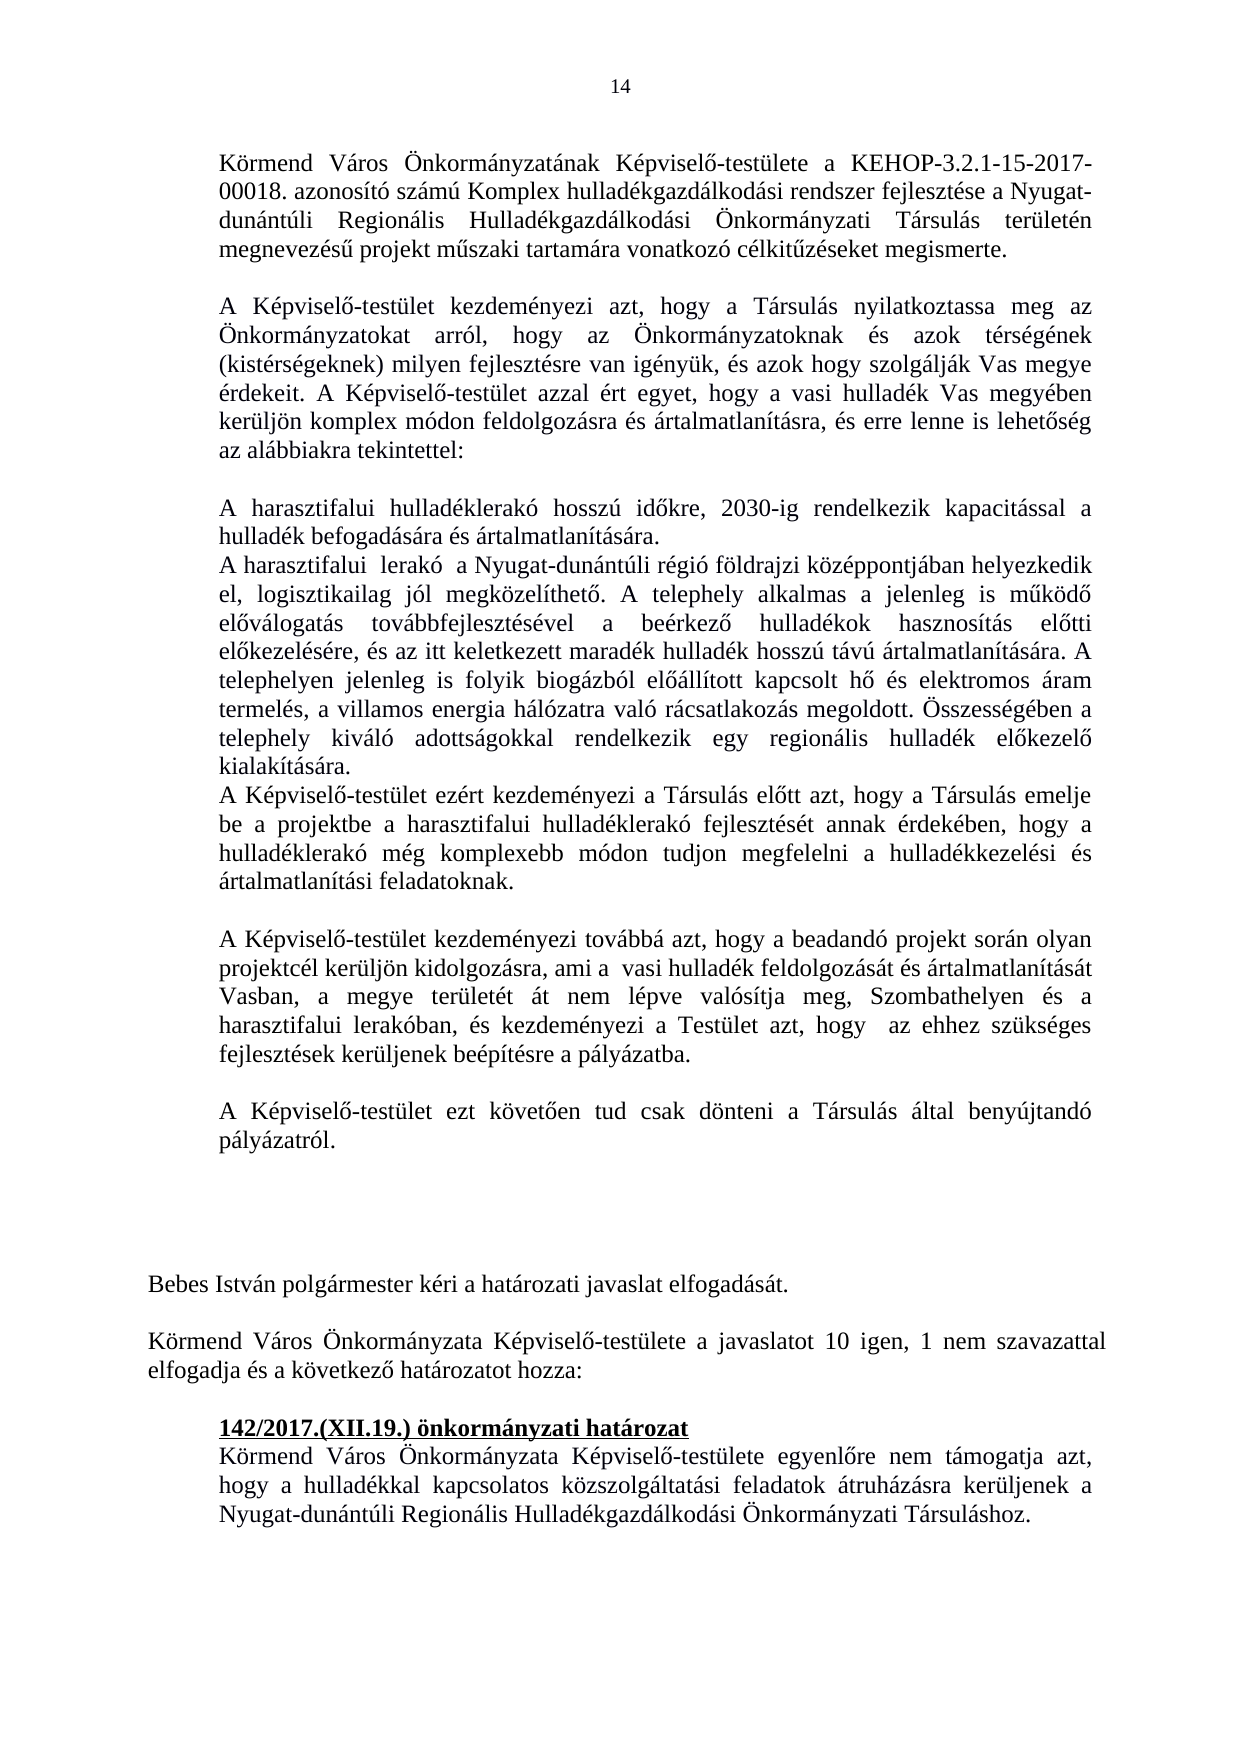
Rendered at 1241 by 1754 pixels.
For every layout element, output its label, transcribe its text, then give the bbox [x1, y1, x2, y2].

text Körmend Város Önkormányzatának Képviselő-testülete a KEHOP-3.2.1-15-2017-00018. azonosító számú Komplex hulladékgazdálkodási rendszer fejlesztése a Nyugat-dunántúli Regionális Hulladékgazdálkodási Önkormányzati Társulás területén megnevezésű projekt műszaki tartamára vonatkozó célkitűzéseket megismerte. [218, 148, 1093, 263]
text 142/2017.(XII.19.) önkormányzati határozat [218, 1413, 1093, 1441]
text A Képviselő-testület kezdeményezi azt, hogy a Társulás nyilatkoztassa meg az Önkormányzatokat arról, hogy az Önkormányzatoknak és azok térségének (kistérségeknek) milyen fejlesztésre van igényük, és azok hogy szolgálják Vas megye érdekeit. A Képviselő-testület azzal ért egyet, hogy a vasi hulladék Vas megyében kerüljön komplex módon feldolgozásra és ártalmatlanításra, és erre lenne is lehetőség az alábbiakra tekintettel: [218, 291, 1093, 464]
text A Képviselő-testület ezt követően tud csak dönteni a Társulás által benyújtandó pályázatról. [218, 1096, 1093, 1154]
text Körmend Város Önkormányzata Képviselő-testülete a javaslatot 10 igen, 1 nem szavazattal elfogadja és a következő határozatot hozza: [148, 1326, 1108, 1384]
text A harasztifalui hulladéklerakó hosszú időkre, 2030-ig rendelkezik kapacitással a hulladék befogadására és ártalmatlanítására. [218, 493, 1093, 550]
text A harasztifalui lerakó a Nyugat-dunántúli régió földrajzi középpontjában helyezkedik el, logisztikailag jól megközelíthető. A telephely alkalmas a jelenleg is működő előválogatás továbbfejlesztésével a beérkező hulladékok hasznosítás előtti előkezelésére, és az itt keletkezett maradék hulladék hosszú távú ártalmatlanítására. A telephelyen jelenleg is folyik biogázból előállított kapcsolt hő és elektromos áram termelés, a villamos energia hálózatra való rácsatlakozás megoldott. Összességében a telephely kiváló adottságokkal rendelkezik egy regionális hulladék előkezelő kialakítására. [218, 550, 1093, 780]
text A Képviselő-testület kezdeményezi továbbá azt, hogy a beadandó projekt során olyan projektcél kerüljön kidolgozásra, ami a vasi hulladék feldolgozását és ártalmatlanítását Vasban, a megye területét át nem lépve valósítja meg, Szombathelyen és a harasztifalui lerakóban, és kezdeményezi a Testület azt, hogy az ehhez szükséges fejlesztések kerüljenek beépítésre a pályázatba. [218, 924, 1093, 1068]
text Bebes István polgármester kéri a határozati javaslat elfogadását. [148, 1269, 1108, 1298]
text A Képviselő-testület ezért kezdeményezi a Társulás előtt azt, hogy a Társulás emelje be a projektbe a harasztifalui hulladéklerakó fejlesztését annak érdekében, hogy a hulladéklerakó még komplexebb módon tudjon megfelelni a hulladékkezelési és ártalmatlanítási feladatoknak. [218, 780, 1093, 895]
text Körmend Város Önkormányzata Képviselő-testülete egyenlőre nem támogatja azt, hogy a hulladékkal kapcsolatos közszolgáltatási feladatok átruházásra kerüljenek a Nyugat-dunántúli Regionális Hulladékgazdálkodási Önkormányzati Társuláshoz. [218, 1441, 1093, 1528]
